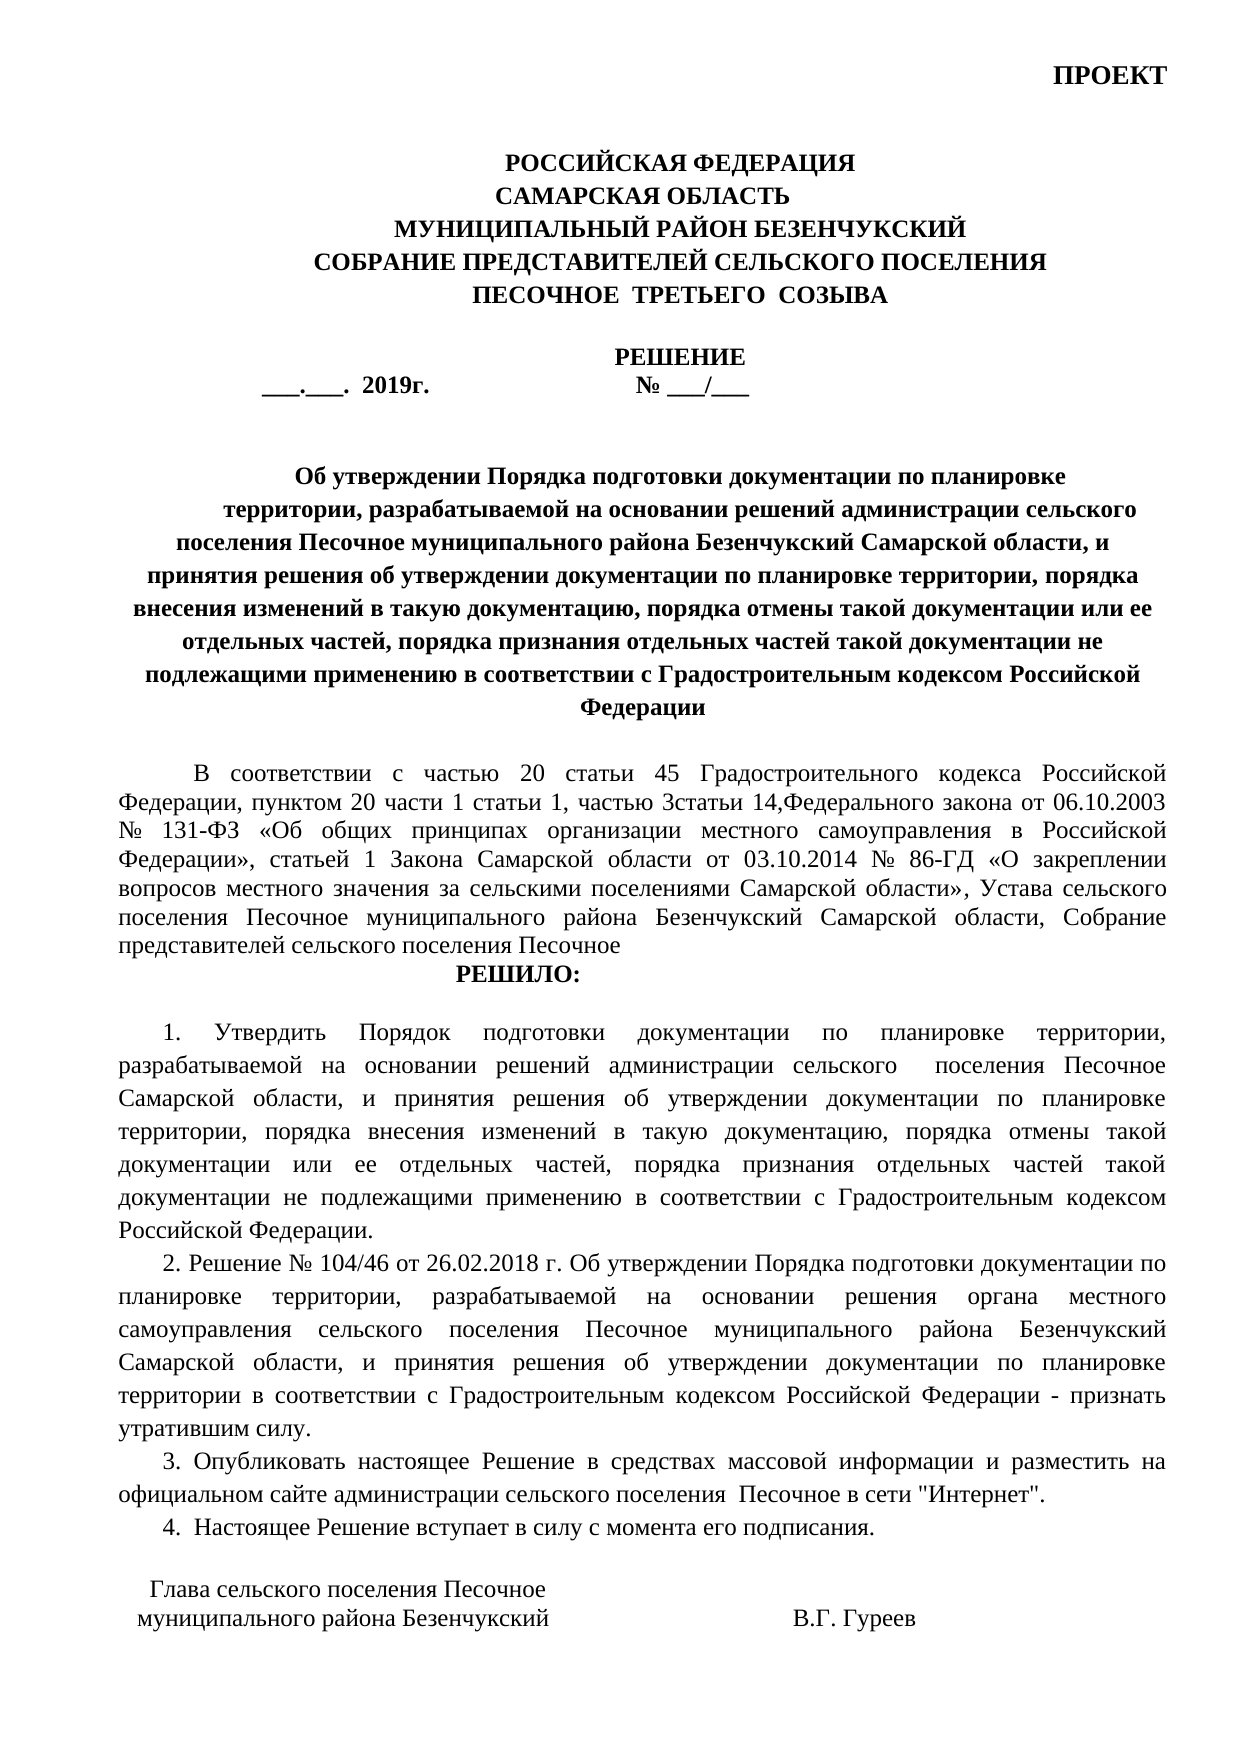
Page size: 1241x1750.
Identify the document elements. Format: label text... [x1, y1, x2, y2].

text МУНИЦИПАЛЬНЫЙ РАЙОН Безенчукский [118, 214, 1167, 242]
text муниципального района Безенчукский В.Г. Гуреев [118, 1603, 1167, 1631]
text 3. Опубликовать настоящее Решение в средствах массовой информации и разместить на официальном сайте администрации сельского поселения Песочное в сети "Интернет". [118, 1446, 1167, 1508]
text РОССИЙСКАЯ ФЕДЕРАЦИЯ САМАРСКАЯ ОБЛАСТЬ [118, 148, 1167, 209]
subtitle ПРОЕКТ [118, 59, 1167, 90]
text ПЕСОЧНОЕ ТРЕТЬЕГО СОЗЫВА [118, 280, 1167, 308]
text 4. Настоящее Решение вступает в силу с момента его подписания. [118, 1512, 1167, 1541]
text 2. Решение № 104/46 от 26.02.2018 г. Об утверждении Порядка подготовки документации по планировке территории, разрабатываемой на основании решения органа местного самоуправления сельского поселения Песочное муниципального района Безенчукский Самарской области, и принятия решения об утверждении документации по планировке территории в соответствии с Градостроительным кодексом Российской Федерации - признать утратившим силу. [118, 1248, 1167, 1442]
text РЕШЕНИЕ [118, 342, 1167, 370]
text Об утверждении Порядка подготовки документации по планировке [118, 461, 1167, 489]
text ___.___. 2019г. № ___/___ [118, 370, 1167, 399]
text РЕШИЛО: [118, 959, 1167, 988]
text В соответствии с частью 20 статьи 45 Градостроительного кодекса Российской Федерации, пунктом 20 части 1 статьи 1, частью 3статьи 14,Федерального закона от 06.10.2003 № 131-ФЗ «Об общих принципах организации местного самоуправления в Российской Федерации», статьей 1 Закона Самарской области от 03.10.2014 № 86-ГД «О закреплении вопросов местного значения за сельскими поселениями Самарской области», Устава сельского поселения Песочное муниципального района Безенчукский Самарской области, Собрание представителей сельского поселения Песочное [118, 758, 1167, 959]
text 1. Утвердить Порядок подготовки документации по планировке территории, разрабатываемой на основании решений администрации сельского поселения Песочное Самарской области, и принятия решения об утверждении документации по планировке территории, порядка внесения изменений в такую документацию, порядка отмены такой документации или ее отдельных частей, порядка признания отдельных частей такой документации не подлежащими применению в соответствии с Градостроительным кодексом Российской Федерации. [118, 1017, 1167, 1244]
text территории, разрабатываемой на основании решений администрации сельского поселения Песочное муниципального района Безенчукский Самарской области, и принятия решения об утверждении документации по планировке территории, порядка внесения изменений в такую документацию, порядка отмены такой документации или ее отдельных частей, порядка признания отдельных частей такой документации не подлежащими применению в соответствии с Градостроительным кодексом Российской Федерации [118, 494, 1167, 721]
text Глава сельского поселения Песочное [118, 1574, 1167, 1603]
text СОБРАНИЕ ПРЕДСТАВИТЕЛЕЙ СЕЛЬСКОГО ПОСЕЛЕНИЯ [118, 247, 1167, 276]
